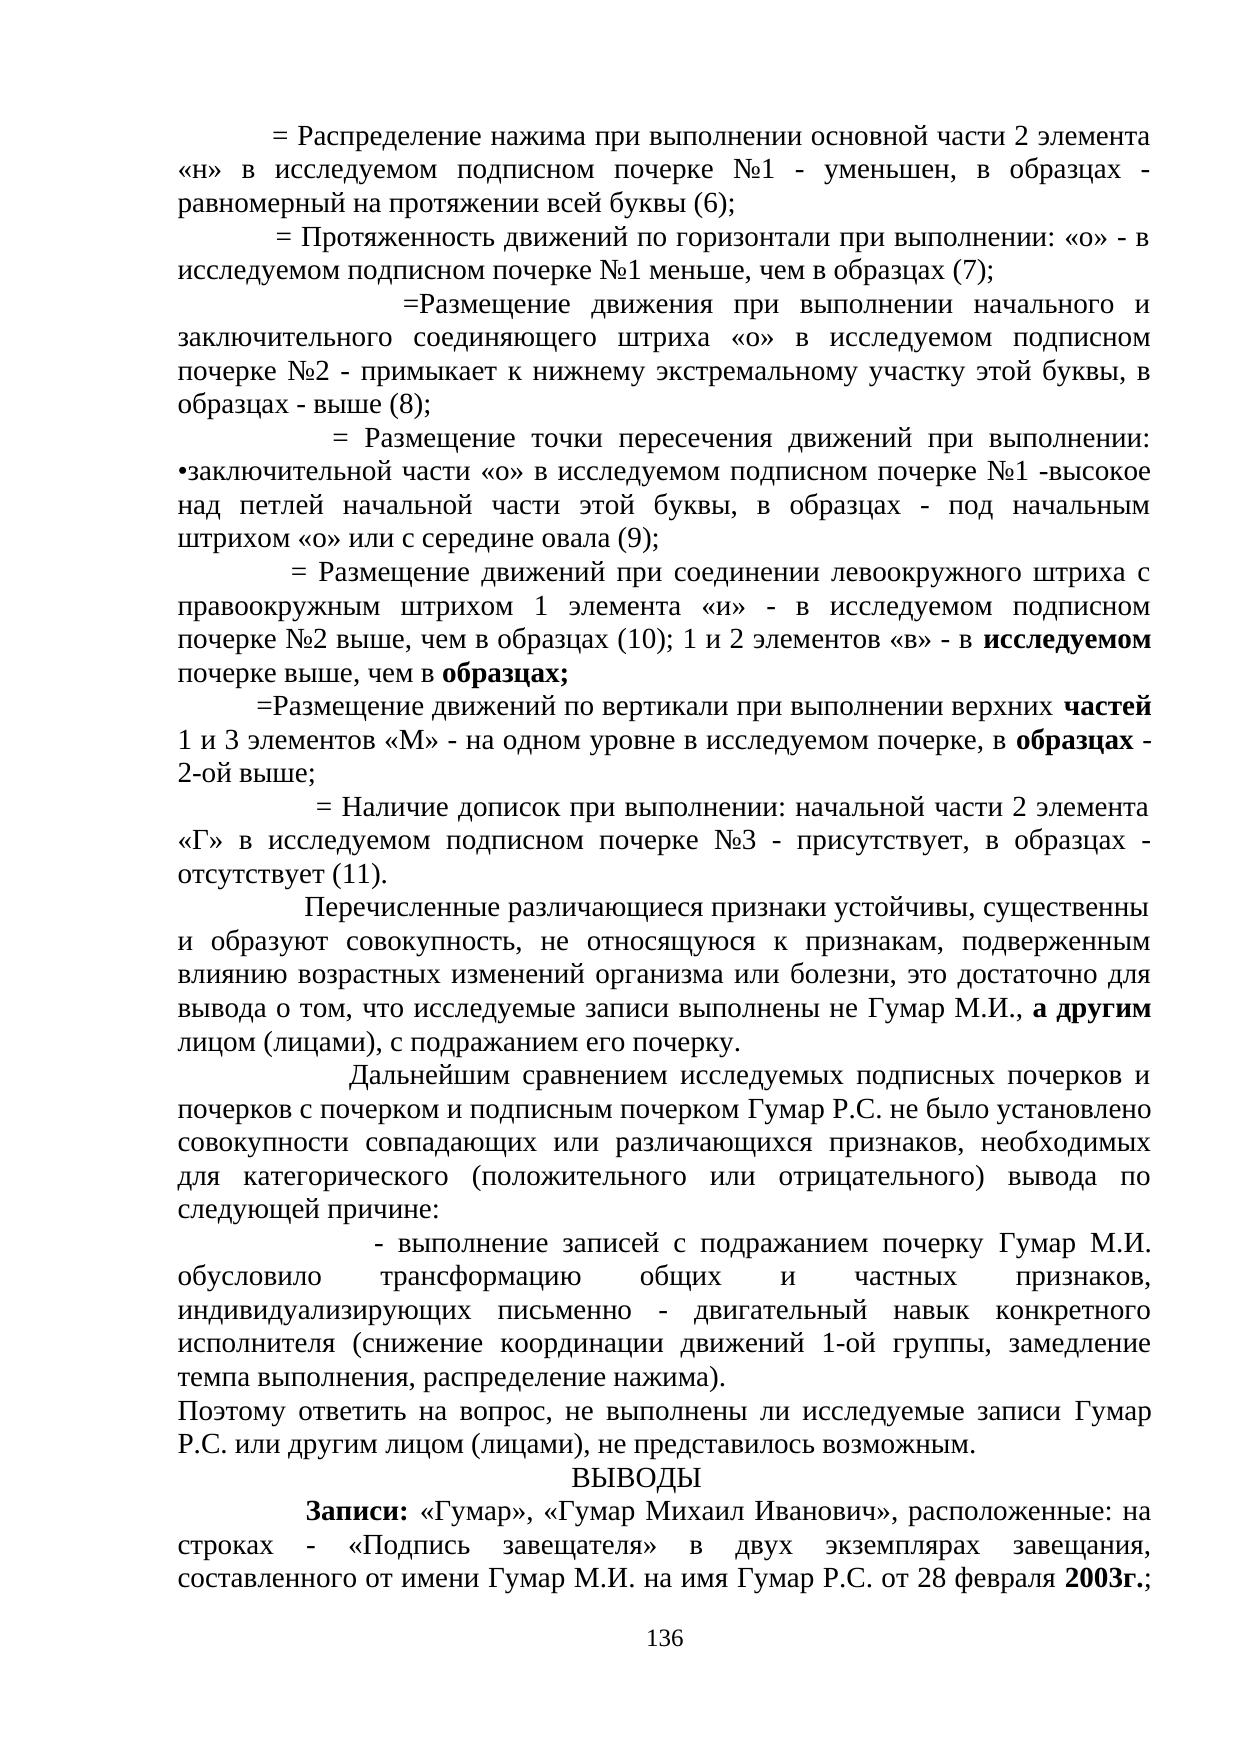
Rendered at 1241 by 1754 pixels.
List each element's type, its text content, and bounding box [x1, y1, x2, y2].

text = Протяженность движений по горизонтали при выполнении: «о» - в исследуемом подписном почерке №1 меньше, чем в образцах (7); [177, 219, 1152, 286]
text Перечисленные различающиеся признаки устойчивы, существенны и образуют совокупность, не относящуюся к признакам, подверженным влиянию возрастных изменений организма или болезни, это достаточно для вывода о том, что исследуемые записи выполнены не Гумар М.И., а другим лицом (лицами), с подражанием его почерку. [177, 889, 1152, 1057]
text = Размещение движений при соединении левоокружного штриха с правоокружным штрихом 1 элемента «и» - в исследуемом подписном почерке №2 выше, чем в образцах (10); 1 и 2 элементов «в» - в исследуемом почерке выше, чем в образцах; [177, 554, 1152, 688]
text = Распределение нажима при выполнении основной части 2 элемента «н» в исследуемом подписном почерке №1 - уменьшен, в образцах -равномерный на протяжении всей буквы (6); [177, 118, 1152, 219]
text ВЫВОДЫ [177, 1460, 1152, 1493]
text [177, 1493, 1152, 1594]
text = Размещение точки пересечения движений при выполнении: •заключительной части «о» в исследуемом подписном почерке №1 -высокое над петлей начальной части этой буквы, в образцах - под начальным штрихом «о» или с середине овала (9); [177, 420, 1152, 554]
text Поэтому ответить на вопрос, не выполнены ли исследуемые записи Гумар Р.С. или другим лицом (лицами), не представилось возможным. [177, 1393, 1152, 1460]
text = Наличие дописок при выполнении: начальной части 2 элемента «Г» в исследуемом подписном почерке №3 - присутствует, в образцах -отсутствует (11). [177, 789, 1152, 889]
text Дальнейшим сравнением исследуемых подписных почерков и почерков с почерком и подписным почерком Гумар Р.С. не было установлено совокупности совпадающих или различающихся признаков, необходимых для категорического (положительного или отрицательного) вывода по следующей причине: [177, 1057, 1152, 1225]
text =Размещение движений по вертикали при выполнении верхних частей 1 и 3 элементов «М» - на одном уровне в исследуемом почерке, в образцах - 2-ой выше; [177, 688, 1152, 789]
text =Размещение движения при выполнении начального и заключительного соединяющего штриха «о» в исследуемом подписном почерке №2 - примыкает к нижнему экстремальному участку этой буквы, в образцах - выше (8); [177, 286, 1152, 420]
text - выполнение записей с подражанием почерку Гумар М.И. обусловило трансформацию общих и частных признаков, индивидуализирующих письменно - двигательный навык конкретного исполнителя (снижение координации движений 1-ой группы, замедление темпа выполнения, распределение нажима). [177, 1225, 1152, 1393]
